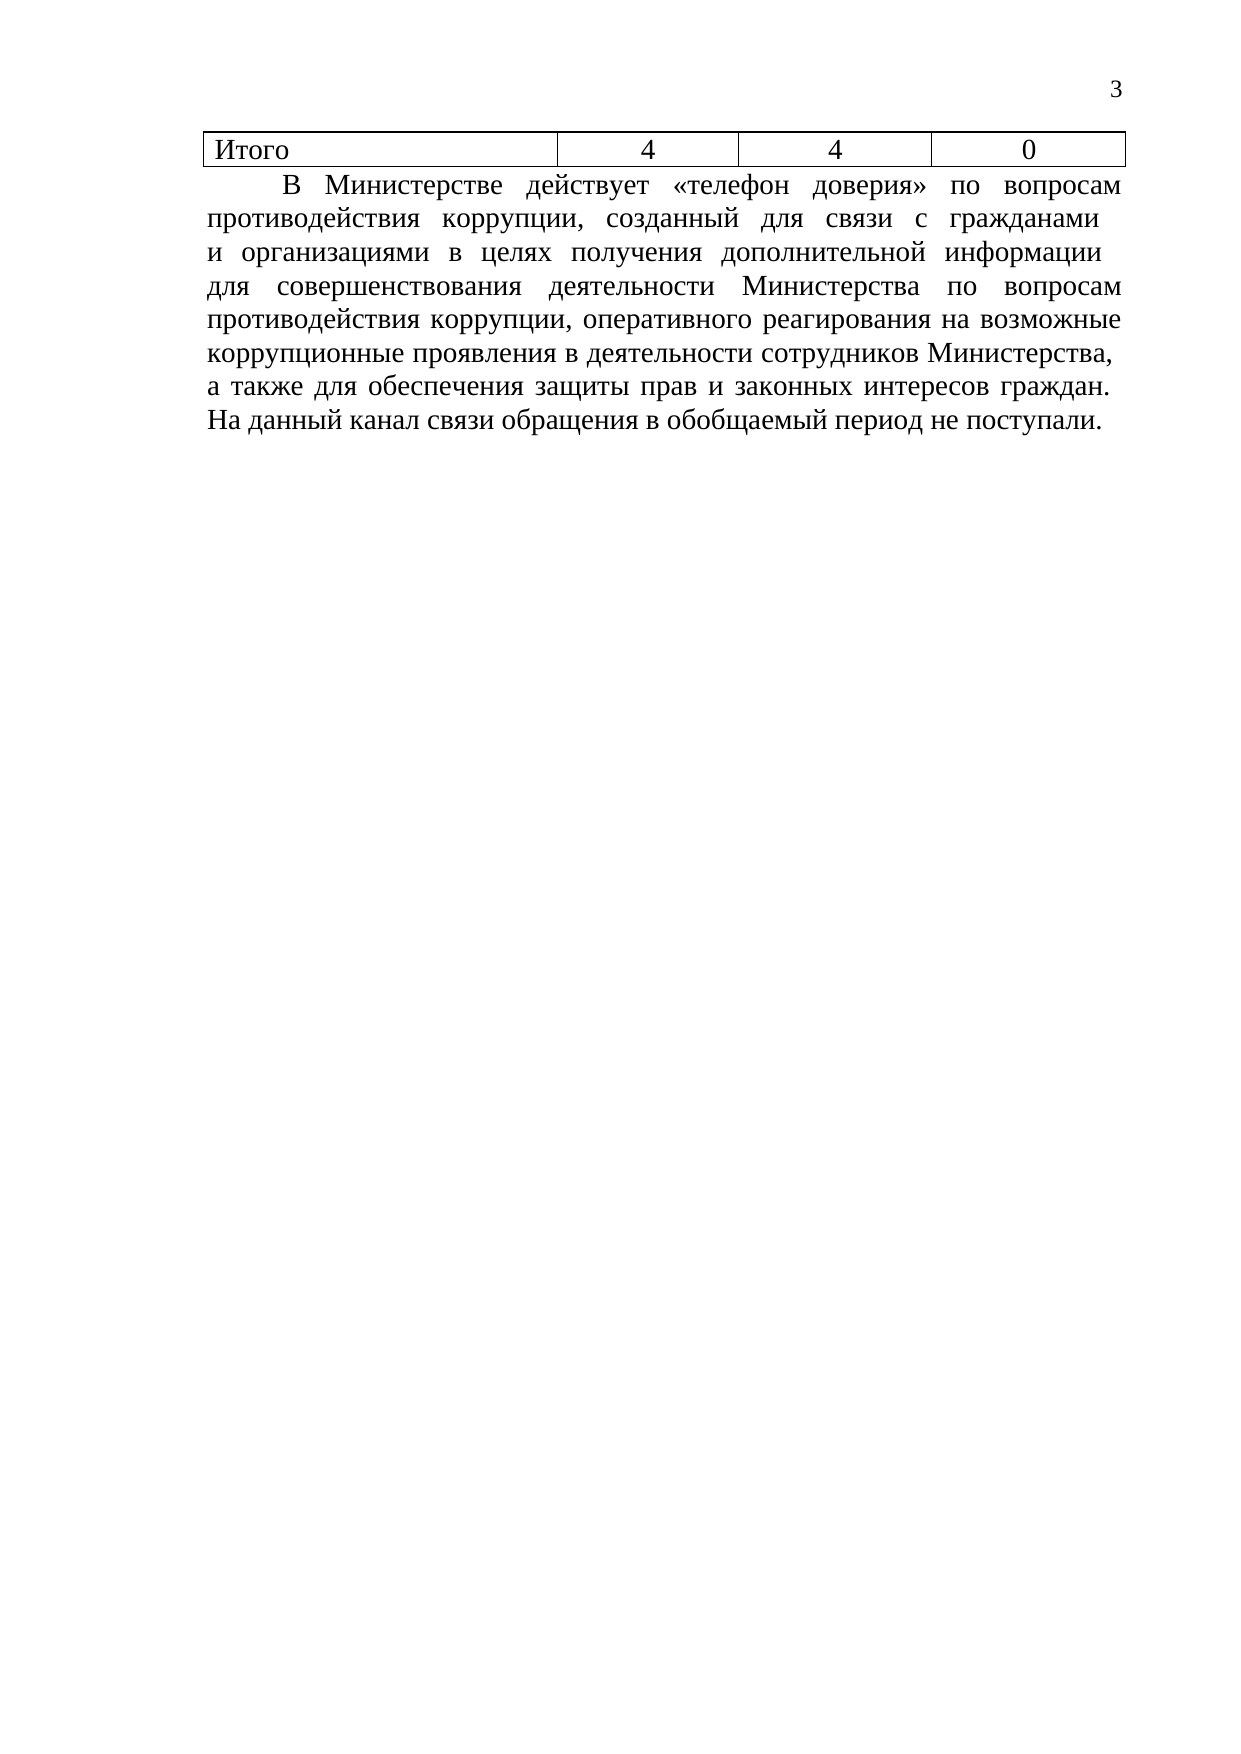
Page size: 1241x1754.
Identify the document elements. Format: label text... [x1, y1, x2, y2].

table_cell 4 [739, 133, 931, 166]
text В Министерстве действует «телефон доверия» по вопросам противодействия коррупции, созданный для связи с гражданами и организациями в целях получения дополнительной информации для совершенствования деятельности Министерства по вопросам противодействия коррупции, оперативного реагирования на возможные коррупционные проявления в деятельности сотрудников Министерства, а также для обеспечения защиты прав и законных интересов граждан. На данный канал связи обращения в обобщаемый период не поступали. [207, 167, 1122, 435]
table_cell 4 [558, 133, 738, 166]
table_cell Итого [204, 133, 557, 166]
table_cell 0 [932, 133, 1125, 166]
